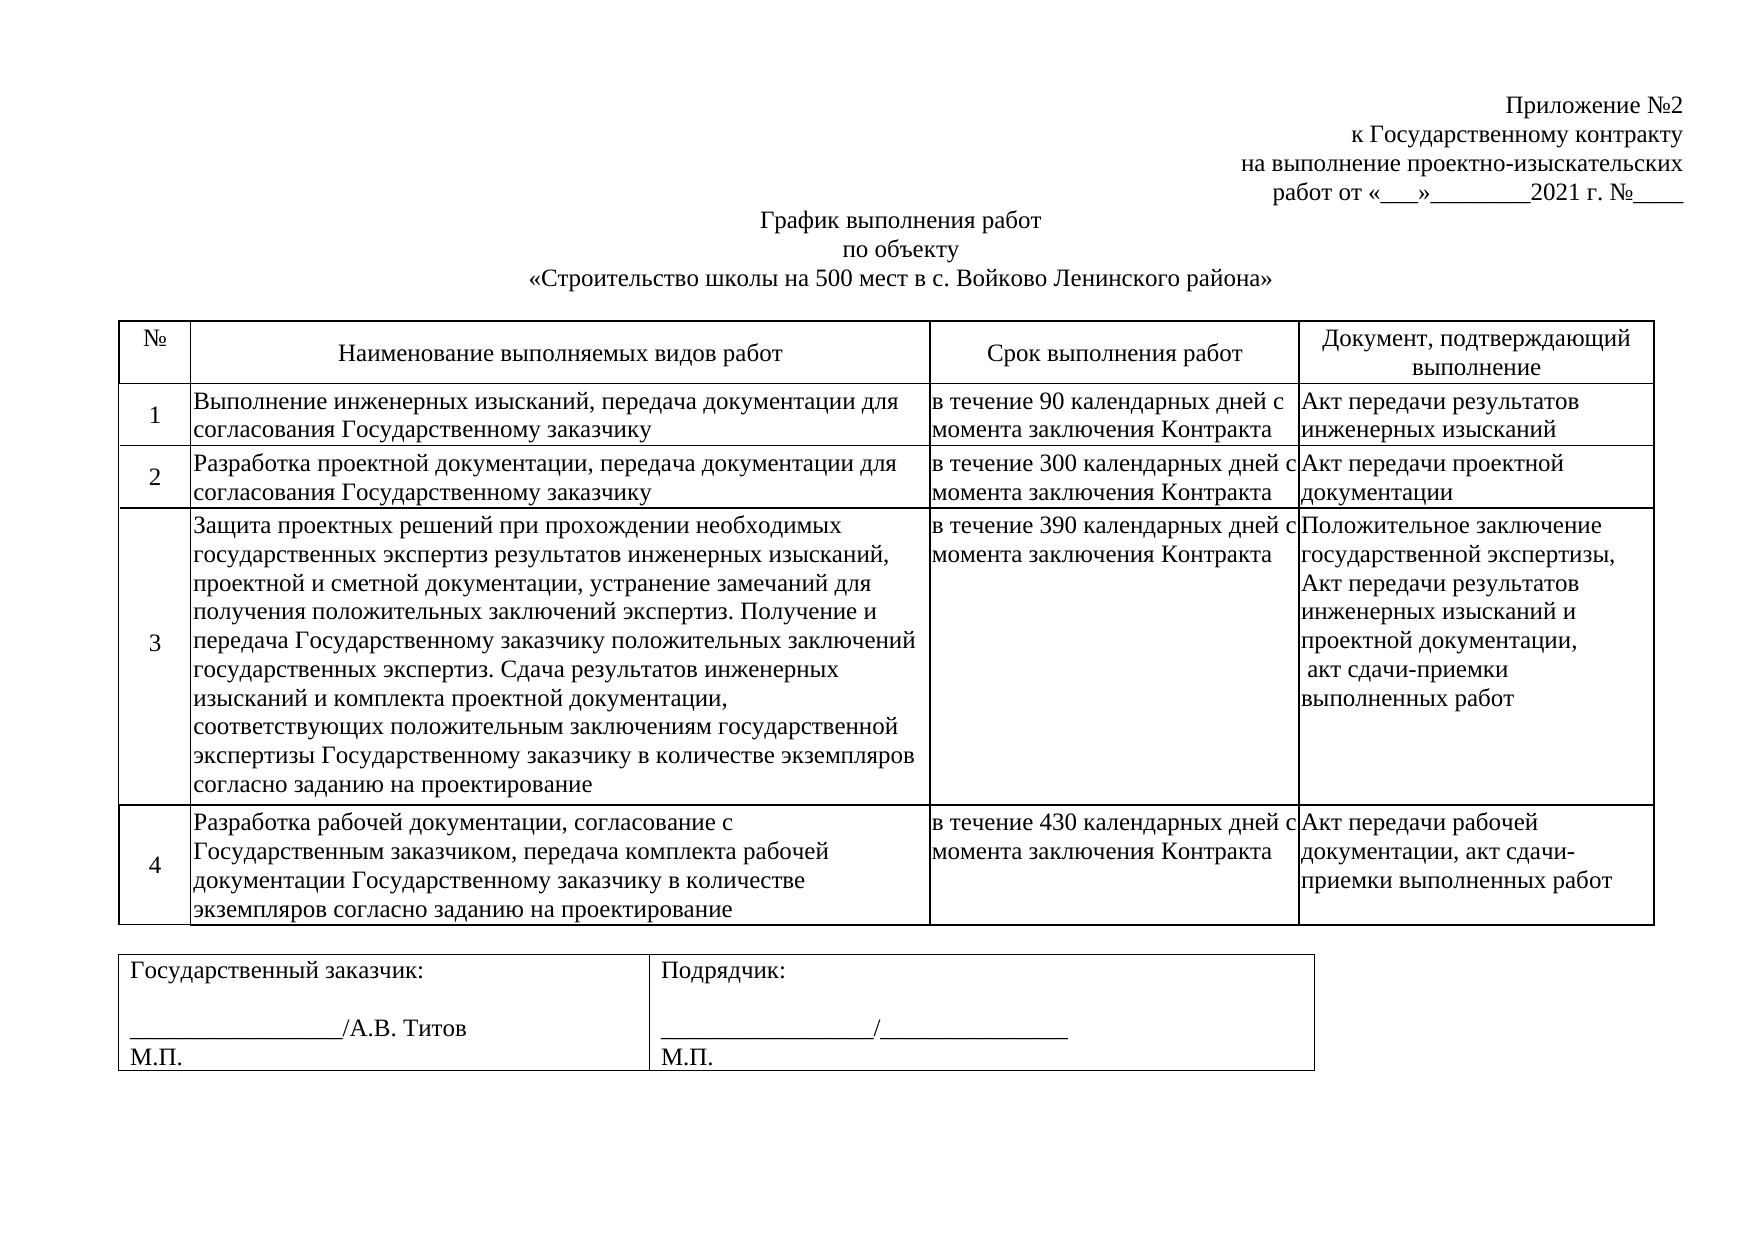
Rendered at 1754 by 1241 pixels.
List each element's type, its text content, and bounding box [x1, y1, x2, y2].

table_cell в течение 430 календарных дней с момента заключения Контракта [931, 806, 1298, 924]
table_cell Акт передачи результатов инженерных изысканий [1300, 384, 1653, 445]
table_cell в течение 300 календарных дней с момента заключения Контракта [931, 446, 1298, 507]
table_header Документ, подтверждающий выполнение [1300, 322, 1653, 383]
text «Строительство школы на 500 мест в с. Войково Ленинского района» [118, 263, 1683, 292]
text по объекту [118, 234, 1683, 263]
table_cell Акт передачи проектной документации [1300, 446, 1653, 507]
table_cell 1 [119, 384, 190, 445]
table_cell Выполнение инженерных изысканий, передача документации для согласования Государственному заказчику [191, 384, 929, 445]
text работ от «___»________2021 г. №____ [1034, 177, 1683, 205]
table_header № [120, 322, 190, 383]
table_cell Положительное заключение государственной экспертизы, Акт передачи результатов инженерных изысканий и проектной документации, акт сдачи-приемки выполненных работ [1300, 509, 1653, 804]
table_cell в течение 390 календарных дней с момента заключения Контракта [931, 509, 1298, 804]
text на выполнение проектно-изыскательских [1034, 148, 1683, 177]
table_cell Защита проектных решений при прохождении необходимых государственных экспертиз результатов инженерных изысканий, проектной и сметной документации, устранение замечаний для получения положительных заключений экспертиз. Получение и передача Государственному заказчику положительных заключений государственных экспертиз. Сдача результатов инженерных изысканий и комплекта проектной документации, соответствующих положительным заключениям государственной экспертизы Государственному заказчику в количестве экземпляров согласно заданию на проектирование [191, 509, 929, 804]
text График выполнения работ [118, 205, 1683, 234]
table_header Срок выполнения работ [931, 322, 1298, 383]
table_cell Разработка проектной документации, передача документации для согласования Государственному заказчику [191, 446, 929, 507]
table_header Подрядчик: _________________/_______________ М.П. [650, 955, 1314, 1070]
text Приложение №2 [1034, 90, 1683, 119]
table_cell Акт передачи рабочей документации, акт сдачи-приемки выполненных работ [1300, 806, 1653, 924]
text к Государственному контракту [1034, 119, 1683, 148]
table_cell 3 [119, 508, 190, 804]
table_cell Разработка рабочей документации, согласование с Государственным заказчиком, передача комплекта рабочей документации Государственному заказчику в количестве экземпляров согласно заданию на проектирование [191, 806, 929, 924]
table_header Наименование выполняемых видов работ [191, 322, 929, 383]
table_cell 4 [120, 806, 190, 924]
table_cell 2 [119, 446, 190, 507]
table_header Государственный заказчик: _________________/А.В. Титов М.П. [119, 955, 649, 1070]
table_cell в течение 90 календарных дней с момента заключения Контракта [931, 384, 1298, 445]
